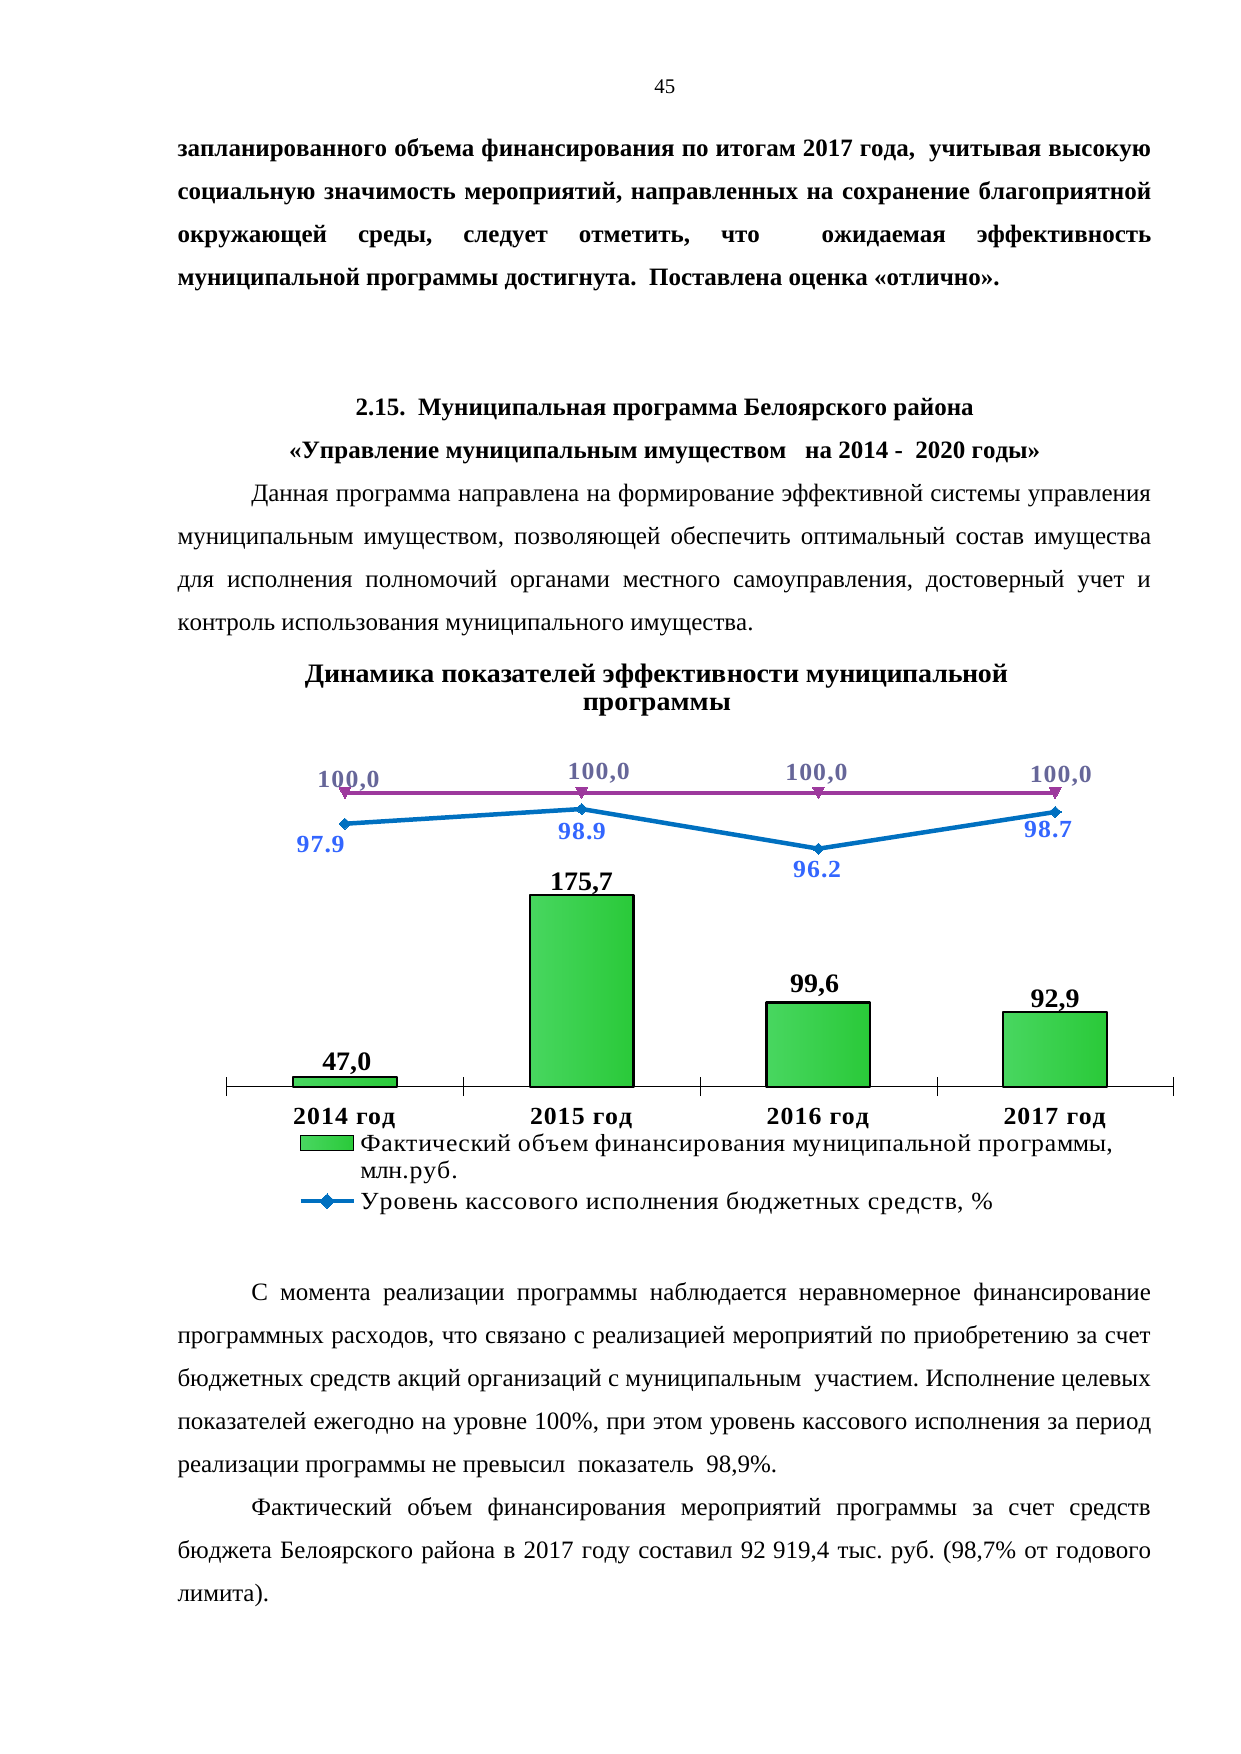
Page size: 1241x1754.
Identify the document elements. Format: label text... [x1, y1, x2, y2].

list С момента реализации программы наблюдается неравномерное финансирование программных расходов, что связано с реализацией мероприятий по приобретению за счет бюджетных средств акций организаций с муниципальным участием. Исполнение целевых показателей ежегодно на уровне 100%, при этом уровень кассового исполнения за период реализации программы не превысил показатель 98,9%. [177, 1277, 1152, 1478]
text «Управление муниципальным имуществом на 2014 - 2020 годы» [177, 435, 1152, 463]
list Данная программа направлена на формирование эффективной системы управления муниципальным имуществом, позволяющей обеспечить оптимальный состав имущества для исполнения полномочий органами местного самоуправления, достоверный учет и контроль использования муниципального имущества. [177, 478, 1152, 636]
text 2.15. Муниципальная программа Белоярского района [177, 392, 1152, 420]
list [177, 133, 1152, 291]
list Фактический объем финансирования мероприятий программы за счет средств бюджета Белоярского района в 2017 году составил 92 919,4 тыс. руб. (98,7% от годового лимита). [177, 1492, 1152, 1607]
